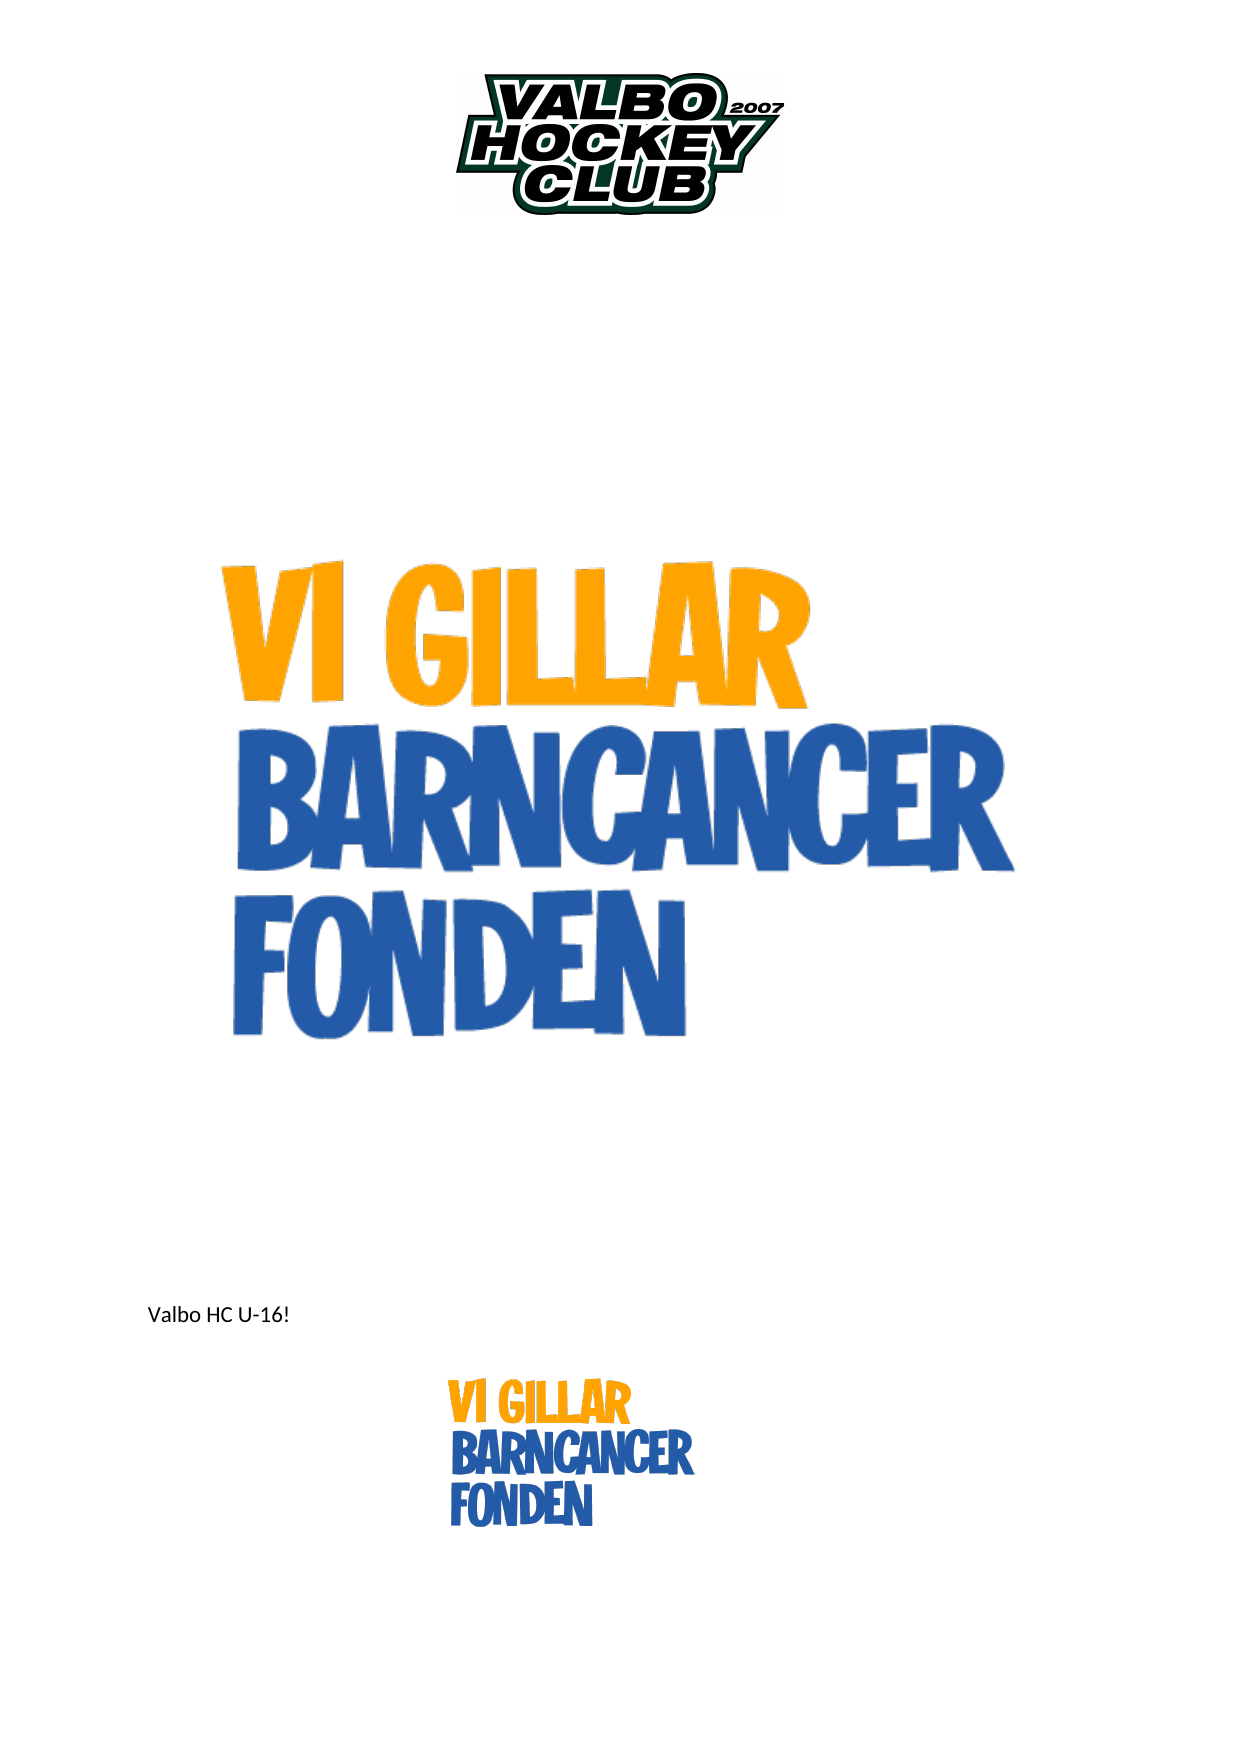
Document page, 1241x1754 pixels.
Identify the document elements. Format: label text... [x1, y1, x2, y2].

text Valbo HC U-16! [148, 1300, 1093, 1328]
picture [424, 1367, 719, 1538]
picture [147, 73, 1093, 1300]
